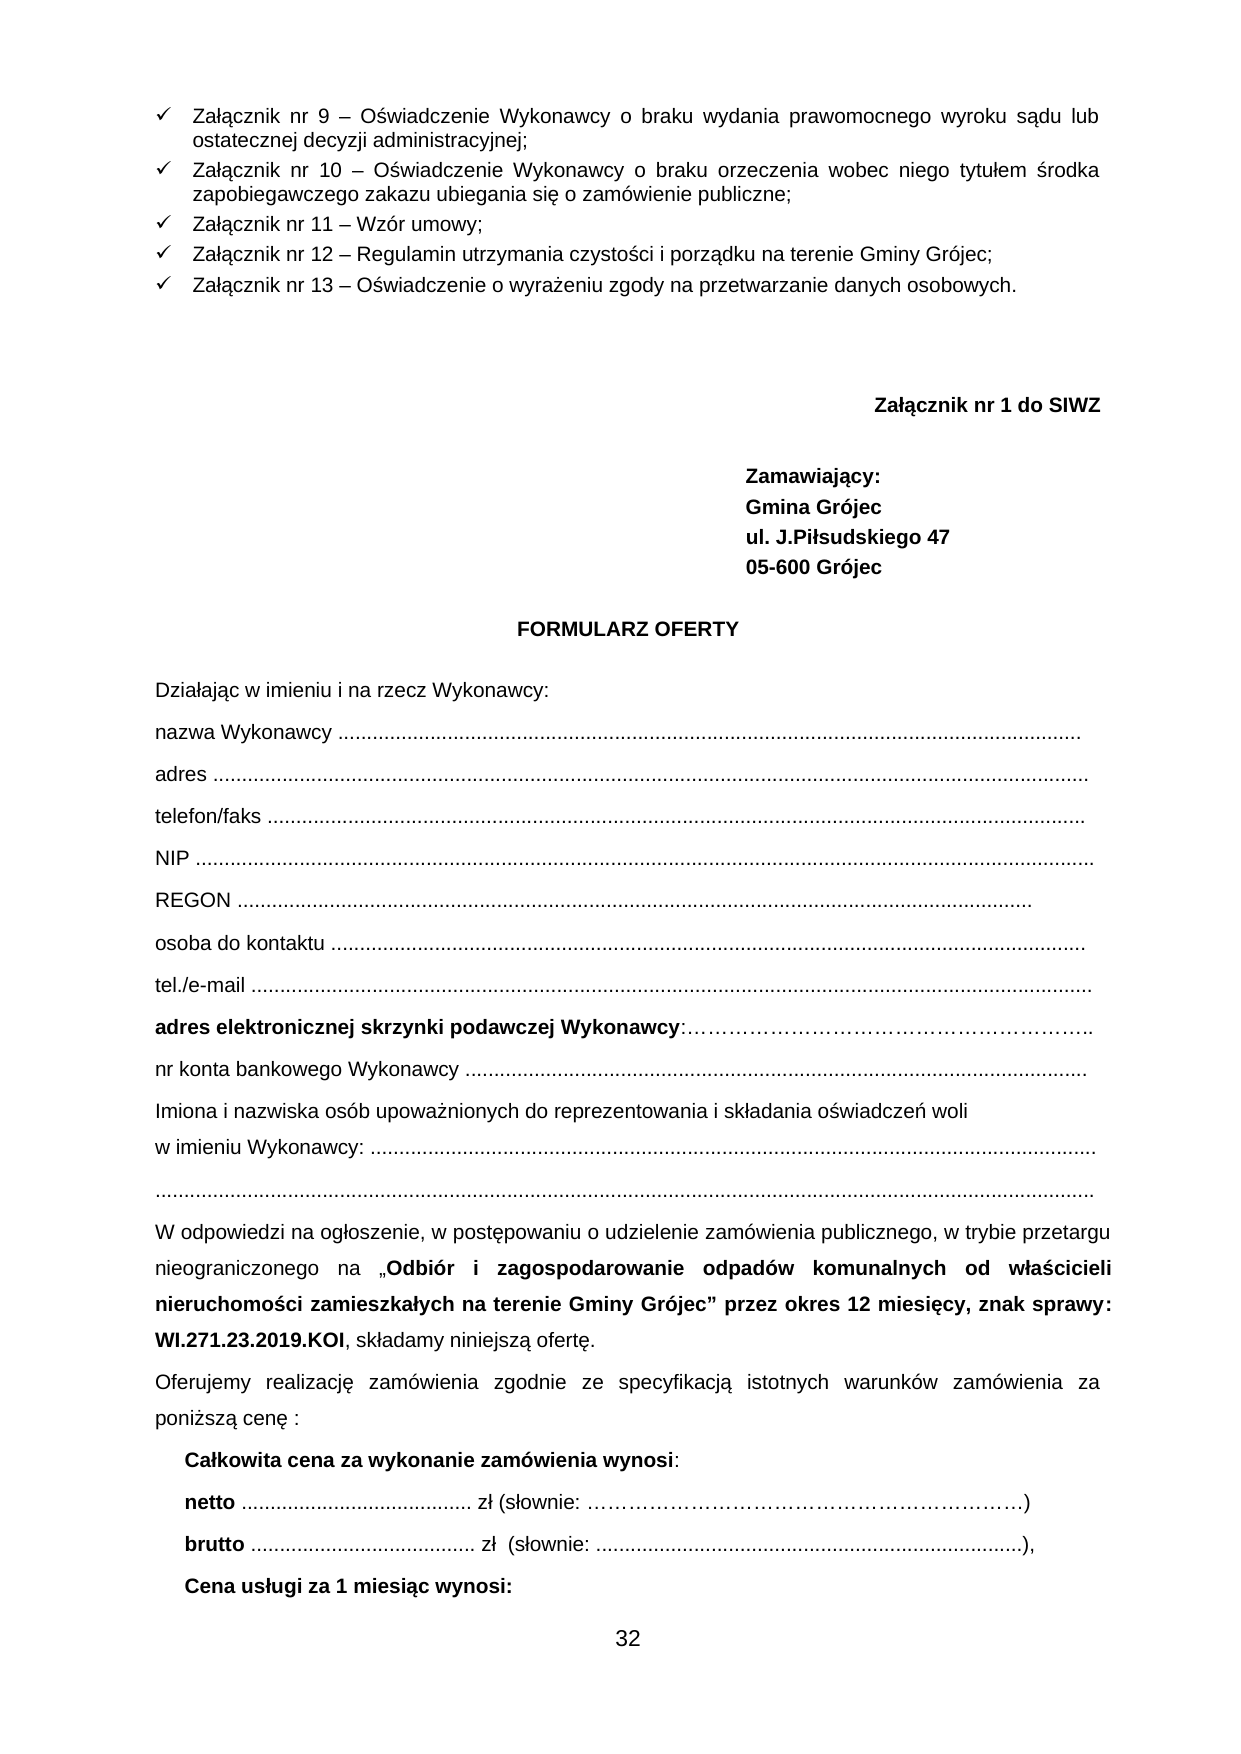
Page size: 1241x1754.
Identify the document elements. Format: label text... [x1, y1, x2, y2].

text Imiona i nazwiska osób upoważnionych do reprezentowania i składania oświadczeń woli w imieniu Wykonawcy: .............................................................................................................................. [155, 1099, 1101, 1159]
text nr konta bankowego Wykonawcy ............................................................................................................ [155, 1057, 1101, 1081]
text netto ........................................ zł (słownie: ………………………………………………………) [184, 1490, 1101, 1514]
text NIP ............................................................................................................................................................ [155, 846, 1101, 870]
text adres elektronicznej skrzynki podawczej Wykonawcy:………………………………………………….. [155, 1015, 1101, 1039]
text ul. J.Piłsudskiego 47 [652, 525, 1101, 549]
list Załącznik nr 10 – Oświadczenie Wykonawcy o braku orzeczenia wobec niego tytułem środka zapobiegawczego zakazu ubiegania się o zamówienie publiczne; [155, 158, 1101, 206]
text Oferujemy realizację zamówienia zgodnie ze specyfikacją istotnych warunków zamówienia za poniższą cenę : [155, 1369, 1101, 1429]
list Załącznik nr 12 – Regulamin utrzymania czystości i porządku na terenie Gminy Grójec; [155, 242, 1101, 266]
text Załącznik nr 1 do SIWZ [192, 392, 1101, 416]
text Gmina Grójec [661, 494, 1101, 518]
text 05-600 Grójec [652, 555, 1101, 579]
text Cena usługi za 1 miesiąc wynosi: [184, 1574, 1101, 1598]
text Działając w imieniu i na rzecz Wykonawcy: [155, 677, 1101, 701]
text FORMULARZ OFERTY [155, 616, 1101, 640]
text nazwa Wykonawcy ................................................................................................................................. [155, 719, 1101, 743]
text telefon/faks .............................................................................................................................................. [155, 804, 1101, 828]
list Załącznik nr 9 – Oświadczenie Wykonawcy o braku wydania prawomocnego wyroku sądu lub ostatecznej decyzji administracyjnej; [155, 103, 1101, 151]
text Całkowita cena za wykonanie zamówienia wynosi: [184, 1448, 1101, 1472]
text osoba do kontaktu ................................................................................................................................... [155, 931, 1101, 954]
list Załącznik nr 11 – Wzór umowy; [155, 212, 1101, 236]
text REGON .......................................................................................................................................... [155, 888, 1101, 912]
text ................................................................................................................................................................... [155, 1177, 1101, 1201]
text adres ........................................................................................................................................................ [155, 762, 1101, 786]
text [184, 1532, 1101, 1556]
list Załącznik nr 13 – Oświadczenie o wyrażeniu zgody na przetwarzanie danych osobowych. [155, 273, 1101, 297]
text W odpowiedzi na ogłoszenie, w postępowaniu o udzielenie zamówienia publicznego, w trybie przetargu nieograniczonego na „Odbiór i zagospodarowanie odpadów komunalnych od właścicieli nieruchomości zamieszkałych na terenie Gminy Grójec” przez okres 12 miesięcy, znak sprawy: WI.271.23.2019.KOI, składamy niniejszą ofertę. [155, 1219, 1112, 1351]
text tel./e-mail .................................................................................................................................................. [155, 973, 1101, 997]
text Zamawiający: [672, 464, 1101, 488]
